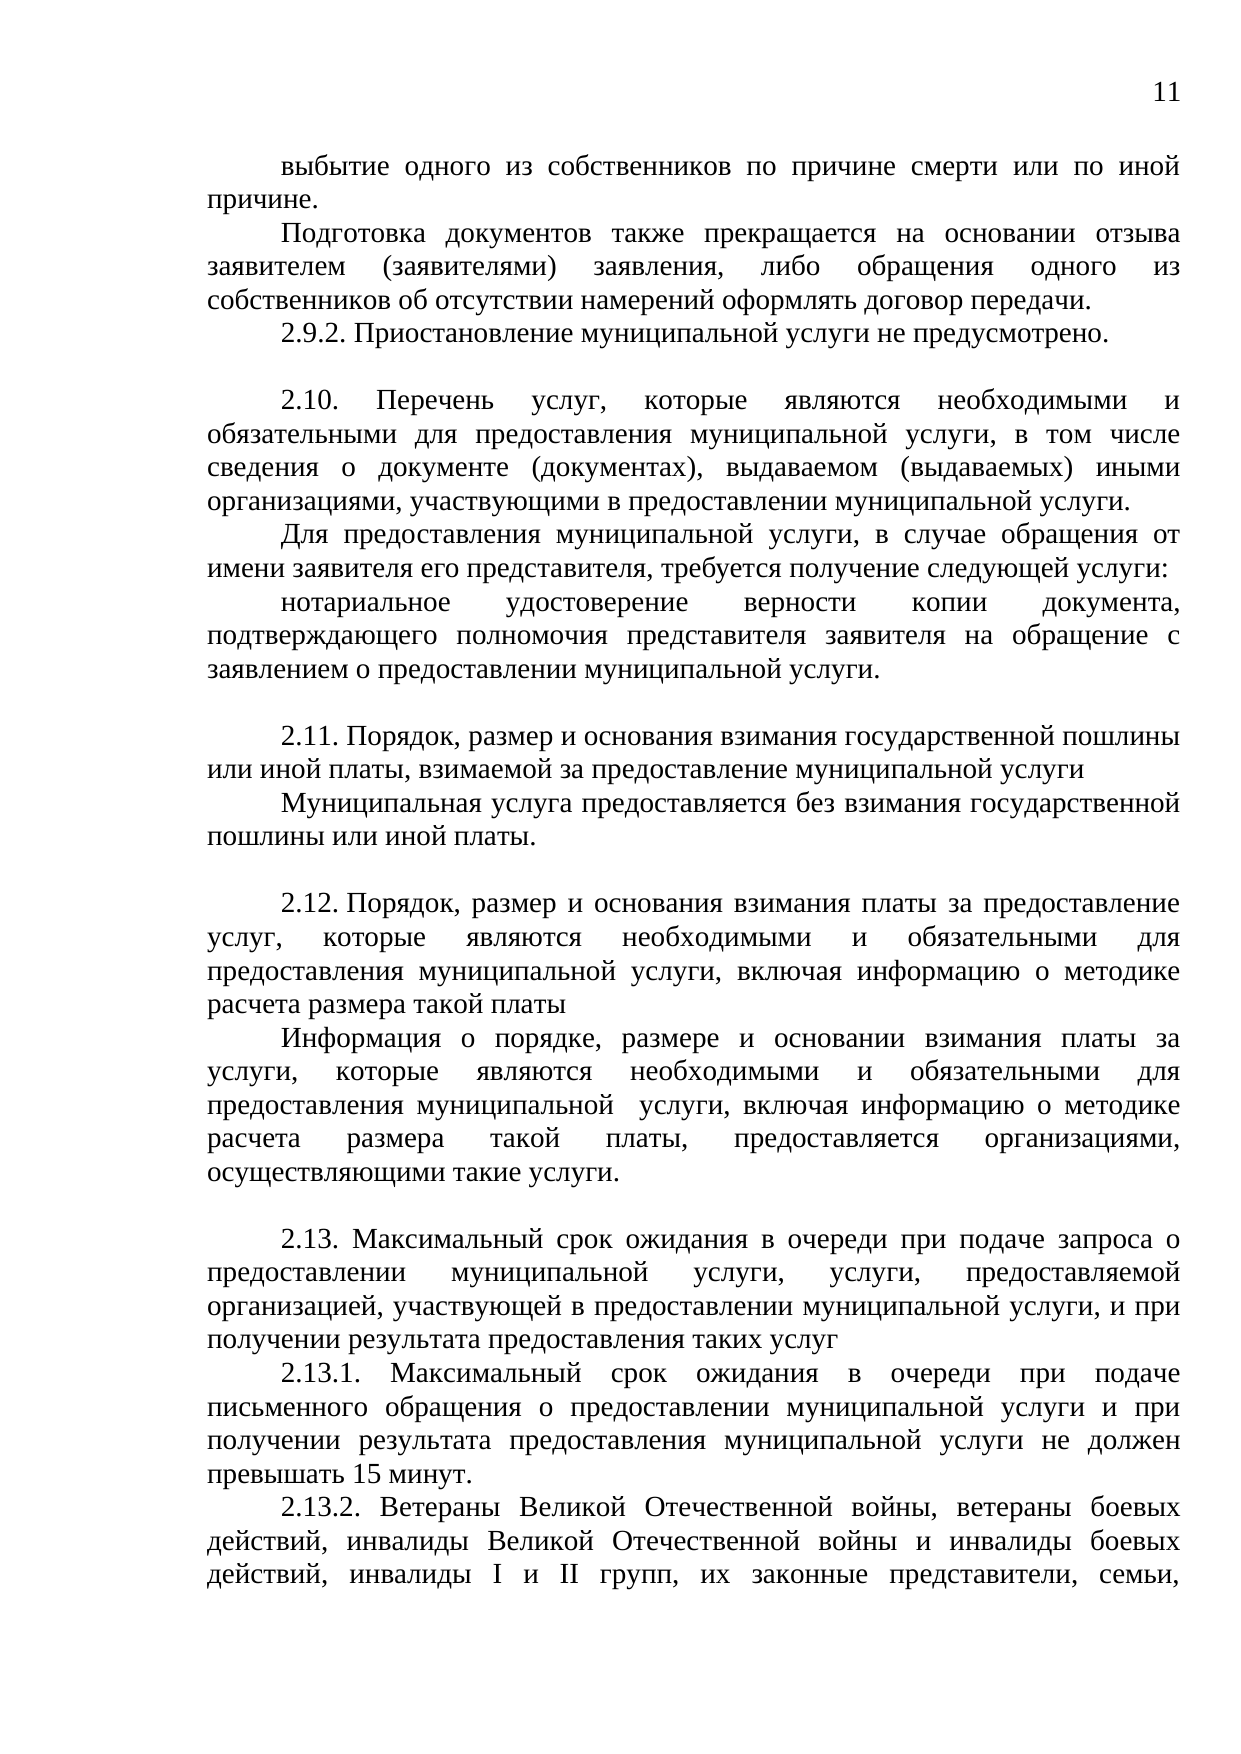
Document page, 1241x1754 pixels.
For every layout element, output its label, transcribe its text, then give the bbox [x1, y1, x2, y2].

text 2.13.1. Максимальный срок ожидания в очереди при подаче письменного обращения о предоставлении муниципальной услуги и при получении результата предоставления муниципальной услуги не должен превышать 15 минут. [207, 1355, 1181, 1489]
text 2.13. Максимальный срок ожидания в очереди при подаче запроса о предоставлении муниципальной услуги, услуги, предоставляемой организацией, участвующей в предоставлении муниципальной услуги, и при получении результата предоставления таких услуг [207, 1221, 1181, 1355]
text Информация о порядке, размере и основании взимания платы за услуги, которые являются необходимыми и обязательными для предоставления муниципальной услуги, включая информацию о методике расчета размера такой платы, предоставляется организациями, осуществляющими такие услуги. [207, 1020, 1181, 1187]
text 2.9.2. Приостановление муниципальной услуги не предусмотрено. [207, 315, 1181, 349]
text выбытие одного из собственников по причине смерти или по иной причине. [207, 148, 1181, 215]
text 2.12. Порядок, размер и основания взимания платы за предоставление услуг, которые являются необходимыми и обязательными для предоставления муниципальной услуги, включая информацию о методике расчета размера такой платы [207, 886, 1181, 1020]
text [207, 1489, 1181, 1590]
text Муниципальная услуга предоставляется без взимания государственной пошлины или иной платы. [207, 785, 1181, 852]
text 2.10. Перечень услуг, которые являются необходимыми и обязательными для предоставления муниципальной услуги, в том числе сведения о документе (документах), выдаваемом (выдаваемых) иными организациями, участвующими в предоставлении муниципальной услуги. [207, 382, 1181, 517]
text Подготовка документов также прекращается на основании отзыва заявителем (заявителями) заявления, либо обращения одного из собственников об отсутствии намерений оформлять договор передачи. [207, 215, 1181, 315]
text 2.11. Порядок, размер и основания взимания государственной пошлины или иной платы, взимаемой за предоставление муниципальной услуги [207, 718, 1181, 785]
text нотариальное удостоверение верности копии документа, подтверждающего полномочия представителя заявителя на обращение с заявлением о предоставлении муниципальной услуги. [207, 584, 1181, 684]
text Для предоставления муниципальной услуги, в случае обращения от имени заявителя его представителя, требуется получение следующей услуги: [207, 517, 1181, 584]
